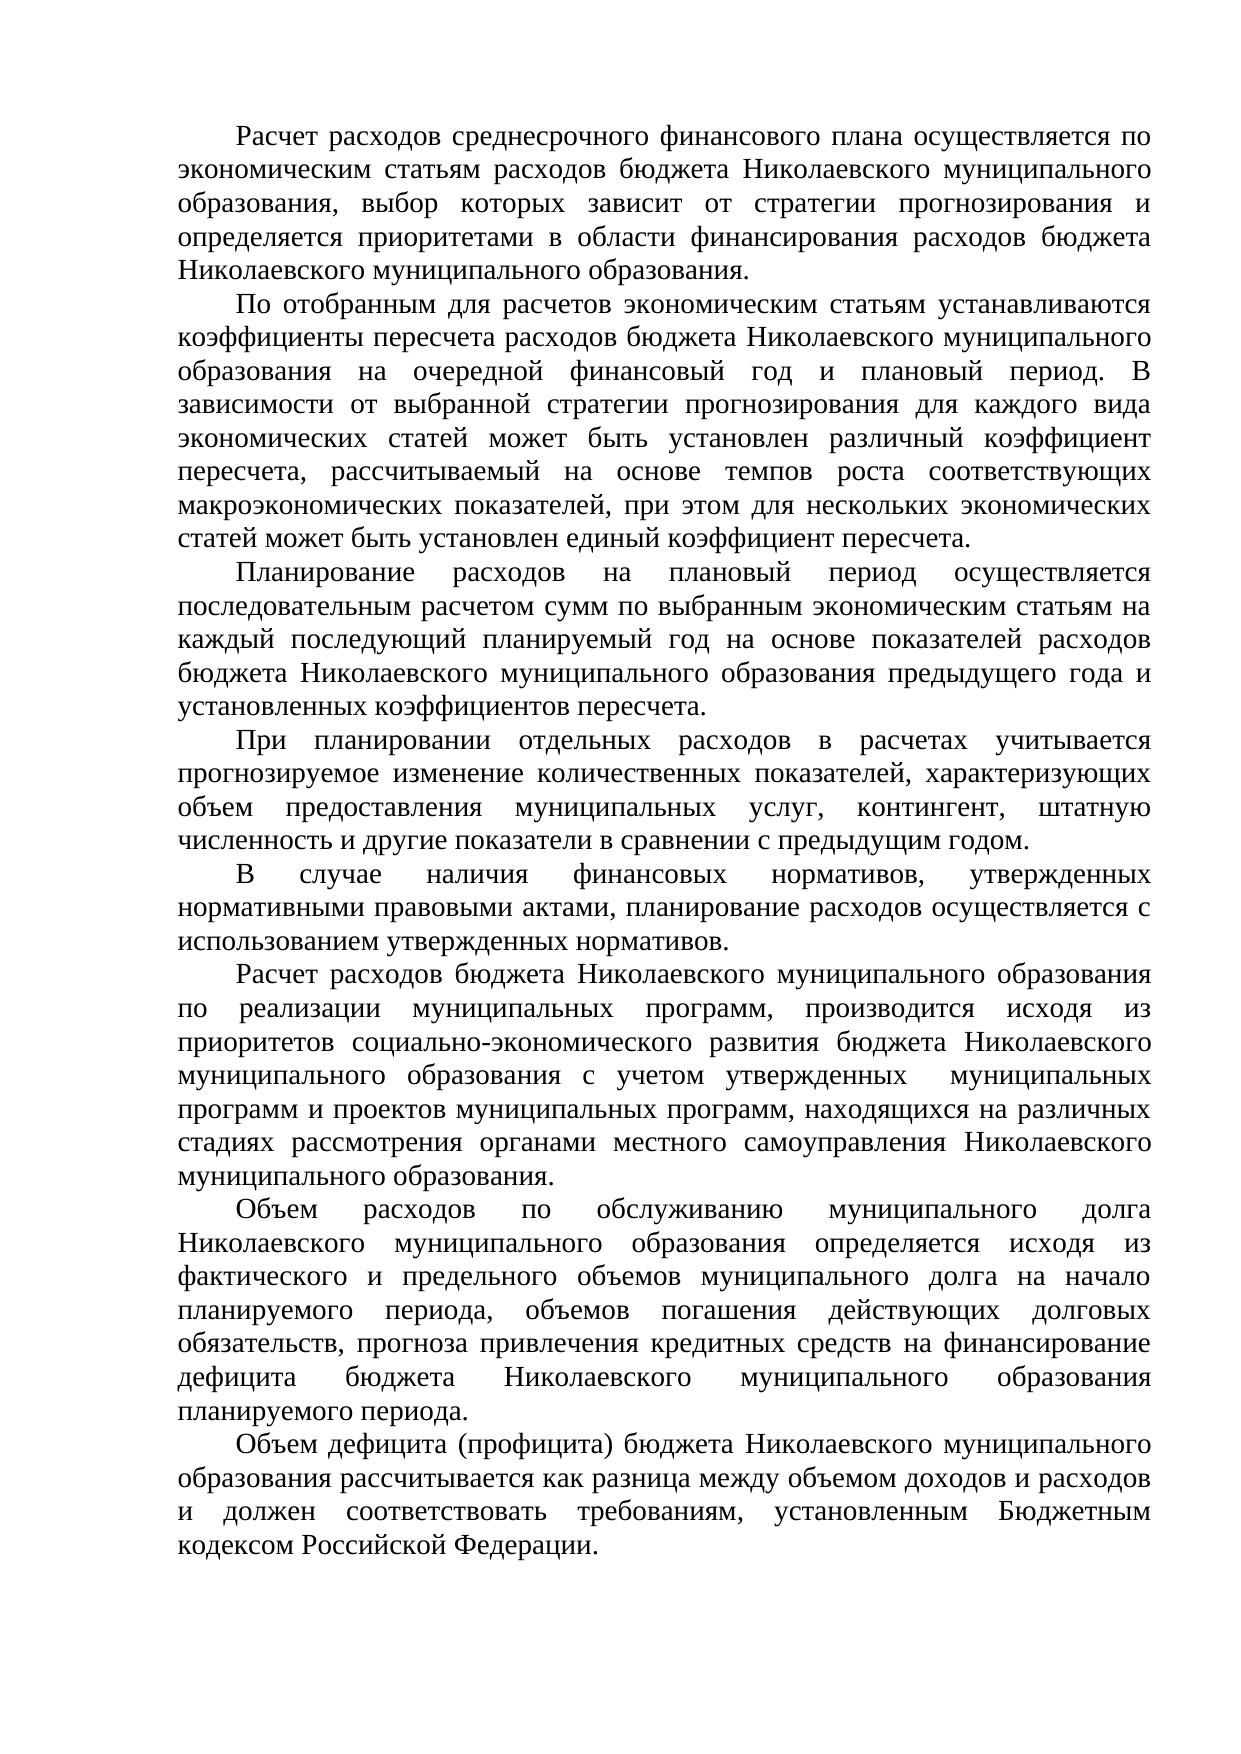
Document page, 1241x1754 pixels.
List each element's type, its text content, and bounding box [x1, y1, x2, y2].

text Расчет расходов среднесрочного финансового плана осуществляется по экономическим статьям расходов бюджета Николаевского муниципального образования, выбор которых зависит от стратегии прогнозирования и определяется приоритетами в области финансирования расходов бюджета Николаевского муниципального образования. [177, 118, 1152, 286]
text Расчет расходов бюджета Николаевского муниципального образования по реализации муниципальных программ, производится исходя из приоритетов социально-экономического развития бюджета Николаевского муниципального образования с учетом утвержденных муниципальных программ и проектов муниципальных программ, находящихся на различных стадиях рассмотрения органами местного самоуправления Николаевского муниципального образования. [241, 1158, 1152, 1191]
text По отобранным для расчетов экономическим статьям устанавливаются коэффициенты пересчета расходов бюджета Николаевского муниципального образования на очередной финансовый год и плановый период. В зависимости от выбранной стратегии прогнозирования для каждого вида экономических статей может быть установлен различный коэффициент пересчета, рассчитываемый на основе темпов роста соответствующих макроэкономических показателей, при этом для нескольких экономических статей может быть установлен единый коэффициент пересчета. [177, 286, 1152, 554]
text В случае наличия финансовых нормативов, утвержденных нормативными правовыми актами, планирование расходов осуществляется с использованием утвержденных нормативов. [177, 856, 1152, 957]
text Объем расходов по обслуживанию муниципального долга Николаевского муниципального образования определяется исходя из фактического и предельного объемов муниципального долга на начало планируемого периода, объемов погашения действующих долговых обязательств, прогноза привлечения кредитных средств на финансирование дефицита бюджета Николаевского муниципального образования планируемого периода. [177, 1191, 1152, 1426]
text При планировании отдельных расходов в расчетах учитывается прогнозируемое изменение количественных показателей, характеризующих объем предоставления муниципальных услуг, контингент, штатную численность и другие показатели в сравнении с предыдущим годом. [177, 722, 1152, 856]
text Расчет расходов бюджета Николаевского муниципального образования по реализации муниципальных программ, производится исходя из приоритетов социально-экономического развития бюджета Николаевского муниципального образования с учетом утвержденных муниципальных программ и проектов муниципальных программ, находящихся на различных стадиях рассмотрения органами местного самоуправления Николаевского муниципального образования. [177, 957, 1152, 1091]
text Объем дефицита (профицита) бюджета Николаевского муниципального образования рассчитывается как разница между объемом доходов и расходов и должен соответствовать требованиям, установленным Бюджетным кодексом Российской Федерации. [177, 1426, 1152, 1560]
text Планирование расходов на плановый период осуществляется последовательным расчетом сумм по выбранным экономическим статьям на каждый последующий планируемый год на основе показателей расходов бюджета Николаевского муниципального образования предыдущего года и установленных коэффициентов пересчета. [177, 554, 1152, 722]
